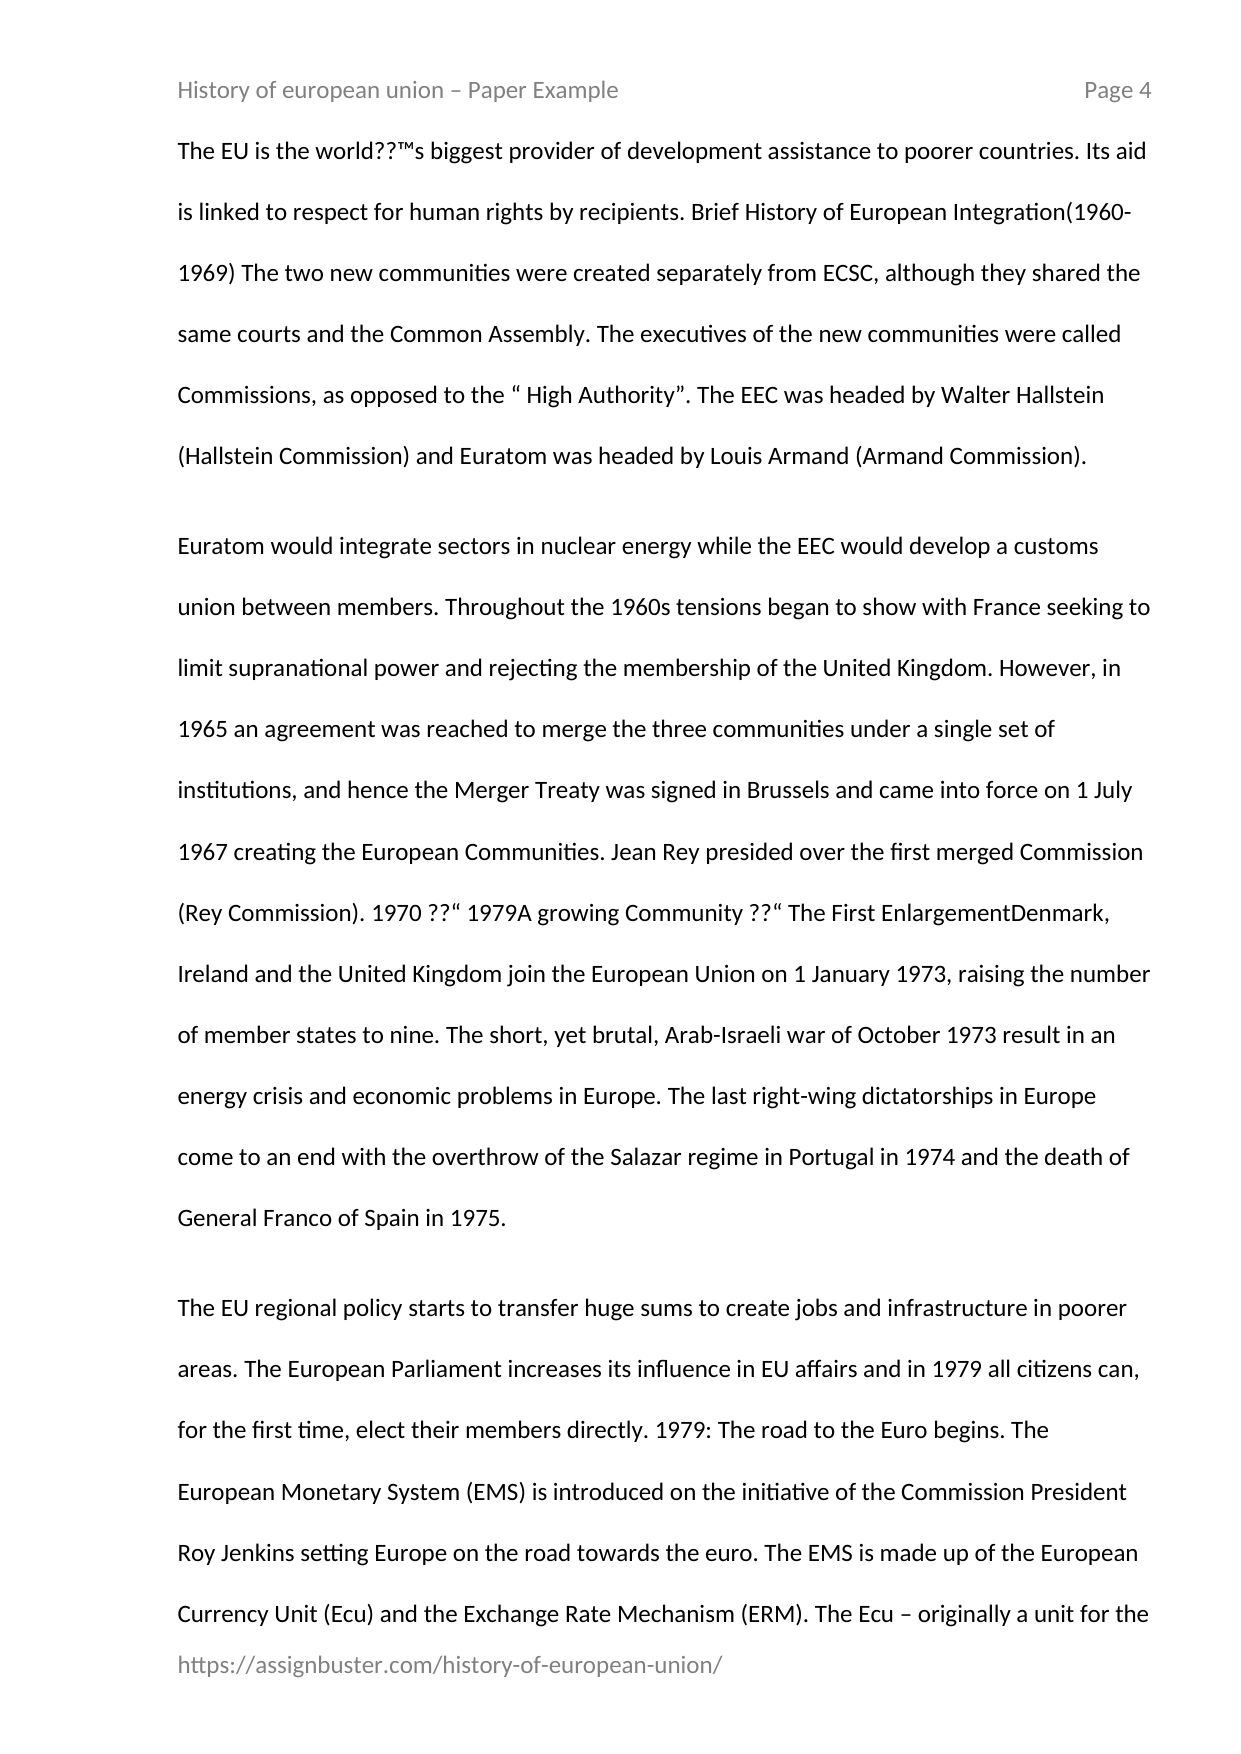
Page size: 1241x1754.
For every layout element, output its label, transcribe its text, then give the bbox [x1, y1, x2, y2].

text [177, 1292, 1152, 1628]
text Euratom would integrate sectors in nuclear energy while the EEC would develop a customs union between members. Throughout the 1960s tensions began to show with France seeking to limit supranational power and rejecting the membership of the United Kingdom. However, in 1965 an agreement was reached to merge the three communities under a single set of institutions, and hence the Merger Treaty was signed in Brussels and came into force on 1 July 1967 creating the European Communities. Jean Rey presided over the first merged Commission (Rey Commission). 1970 ??“ 1979A growing Community ??“ The First EnlargementDenmark, Ireland and the United Kingdom join the European Union on 1 January 1973, raising the number of member states to nine. The short, yet brutal, Arab-Israeli war of October 1973 result in an energy crisis and economic problems in Europe. The last right-wing dictatorships in Europe come to an end with the overthrow of the Salazar regime in Portugal in 1974 and the death of General Franco of Spain in 1975. [177, 531, 1152, 1232]
text The EU is the world??™s biggest provider of development assistance to poorer countries. Its aid is linked to respect for human rights by recipients. Brief History of European Integration(1960-1969) The two new communities were created separately from ECSC, although they shared the same courts and the Common Assembly. The executives of the new communities were called Commissions, as opposed to the “ High Authority”. The EEC was headed by Walter Hallstein (Hallstein Commission) and Euratom was headed by Louis Armand (Armand Commission). [177, 135, 1152, 471]
